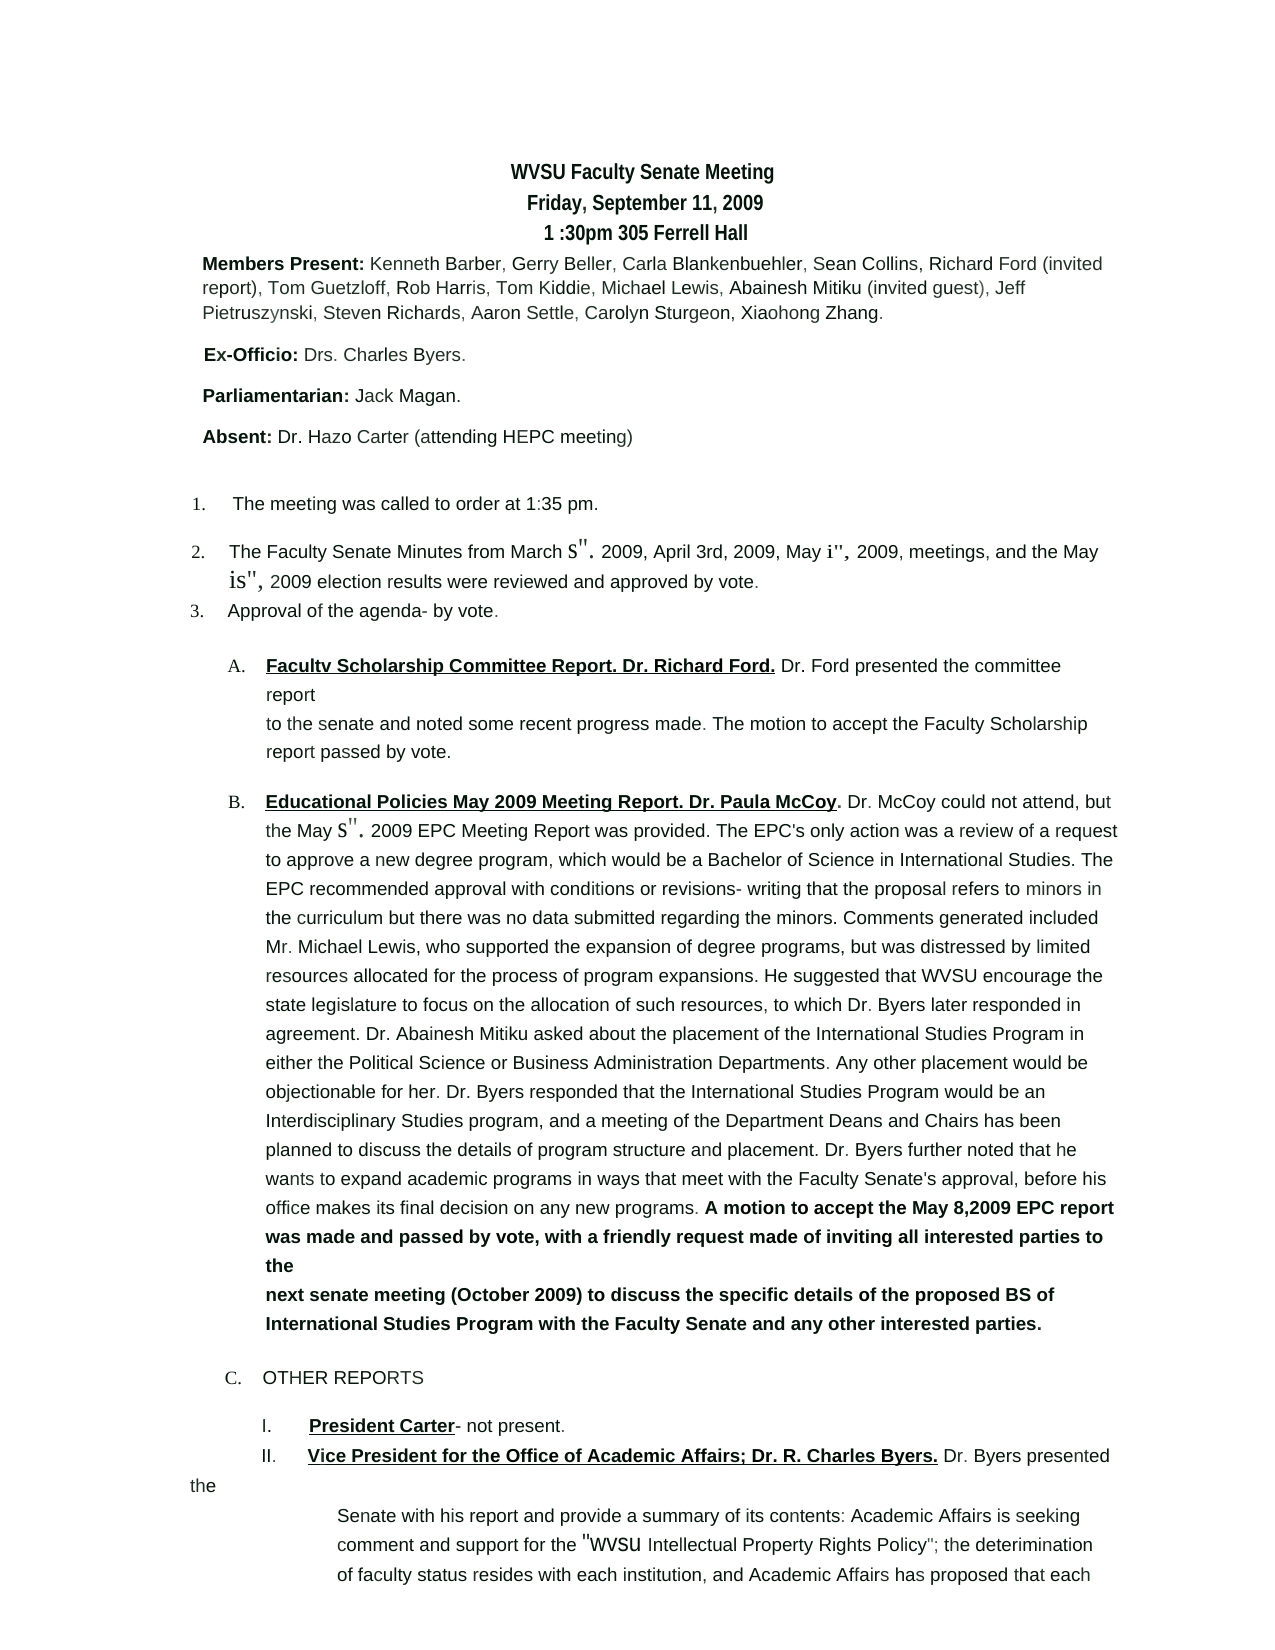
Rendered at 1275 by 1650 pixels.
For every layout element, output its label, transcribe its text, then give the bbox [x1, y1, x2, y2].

text Absent: Dr. Hazo Carter (attending HEPC meeting) [202, 427, 1130, 448]
text Ex-Officio: Drs. Charles Byers. [203, 345, 1130, 365]
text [337, 1498, 1126, 1587]
list The meeting was called to order at 1:35 pm. [192, 494, 1130, 514]
list OTHER REPORTS [224, 1370, 1130, 1388]
text 1 :30pm 305 Ferrell Hall [543, 216, 1130, 247]
list Approval of the agenda- by vote. [190, 594, 1130, 623]
list Educational Policies May 2009 Meeting Report. Dr. Paula McCoy. Dr. McCoy could not attend, but the May s". 2009 EPC Meeting Report was provided. The EPC's only action was a review of a request to approve a new degree program, which would be a Bachelor of Science in International Studies. The EPC recommended approval with conditions or revisions- writing that the proposal refers to minors in the curriculum but there was no data submitted regarding the minors. Comments generated included Mr. Michael Lewis, who supported the expansion of degree programs, but was distressed by limited resources allocated for the process of program expansions. He suggested that WVSU encourage the state legislature to focus on the allocation of such resources, to which Dr. Byers later responded in agreement. Dr. Abainesh Mitiku asked about the placement of the International Studies Program in either the Political Science or Business Administration Departments. Any other placement would be objectionable for her. Dr. Byers responded that the International Studies Program would be an Interdisciplinary Studies program, and a meeting of the Department Deans and Chairs has been planned to discuss the details of program structure and placement. Dr. Byers further noted that he wants to expand academic programs in ways that meet with the Faculty Senate's approval, before his office makes its final decision on any new programs. A motion to accept the May 8,2009 EPC report was made and passed by vote, with a friendly request made of inviting all interested parties to the next senate meeting (October 2009) to discuss the specific details of the proposed BS of International Studies Program with the Faculty Senate and any other interested parties. [228, 786, 1131, 1336]
text WVSU Faculty Senate Meeting Friday, September 11, 2009 [493, 154, 796, 216]
text II. Vice President for the Office of Academic Affairs; Dr. R. Charles Byers. Dr. Byers presented the [190, 1438, 1130, 1498]
text Parliamentarian: Jack Magan. [202, 386, 1130, 407]
list Facultv Scholarship Committee Report. Dr. Richard Ford. Dr. Ford presented the committee report to the senate and noted some recent progress made. The motion to accept the Faculty Scholarship report passed by vote. [227, 649, 1112, 765]
list The Faculty Senate Minutes from March s". 2009, April 3rd, 2009, May i'', 2009, meetings, and the May is", 2009 election results were reviewed and approved by vote. [191, 535, 1116, 594]
text Members Present: Kenneth Barber, Gerry Beller, Carla Blankenbuehler, Sean Collins, Richard Ford (invited report), Tom Guetzloff, Rob Harris, Tom Kiddie, Michael Lewis, Abainesh Mitiku (invited guest), Jeff Pietruszynski, Steven Richards, Aaron Settle, Carolyn Sturgeon, Xiaohong Zhang. [202, 251, 1124, 324]
text I. President Carter- not present. [190, 1409, 1130, 1438]
